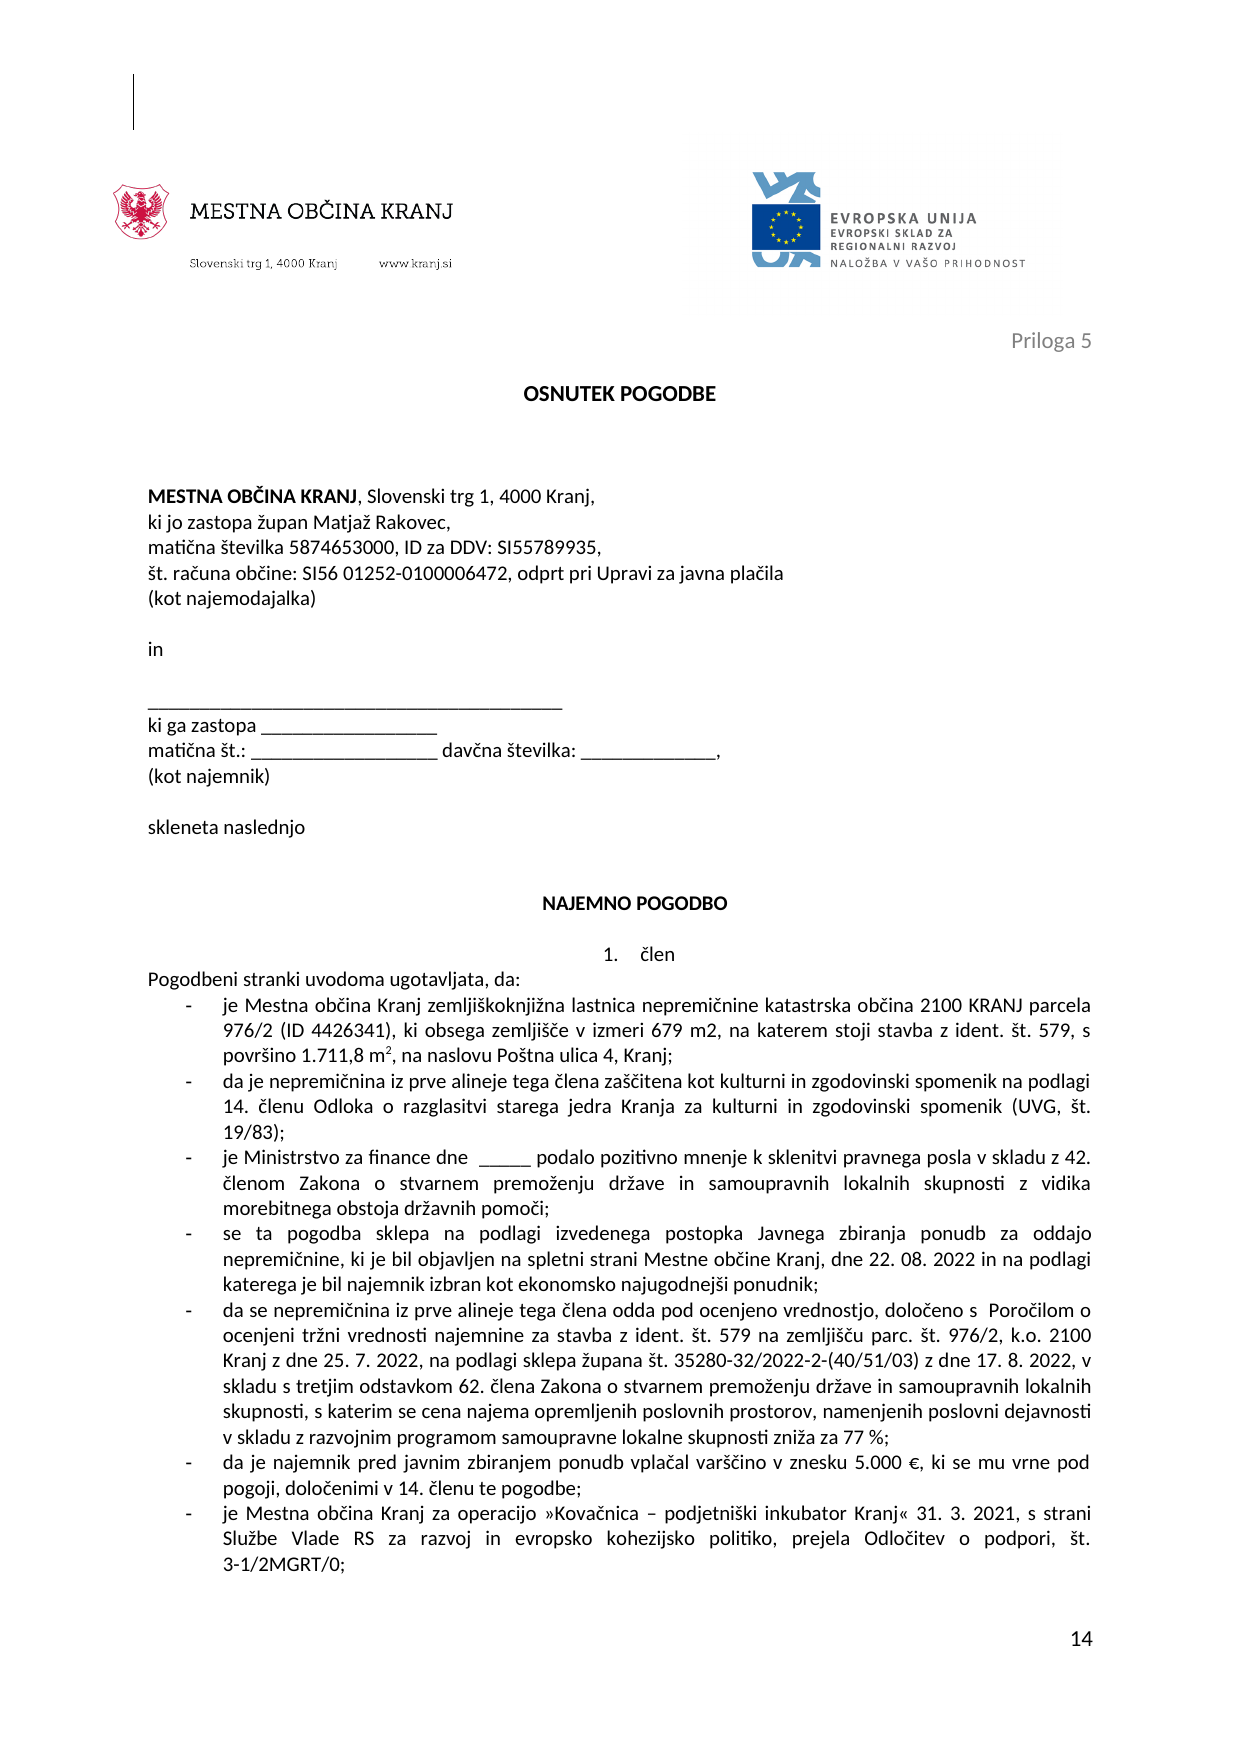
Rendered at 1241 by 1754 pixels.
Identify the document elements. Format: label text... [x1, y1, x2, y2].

list je Ministrstvo za finance dne _____ podalo pozitivno mnenje k sklenitvi pravnega posla v skladu z 42. členom Zakona o stvarnem premoženju države in samoupravnih lokalnih skupnosti z vidika morebitnega obstoja državnih pomoči; [185, 1144, 1093, 1221]
list da se nepremičnina iz prve alineje tega člena odda pod ocenjeno vrednostjo, določeno s Poročilom o ocenjeni tržni vrednosti najemnine za stavba z ident. št. 579 na zemljišču parc. št. 976/2, k.o. 2100 Kranj z dne 25. 7. 2022, na podlagi sklepa župana št. 35280-32/2022-2-(40/51/03) z dne 17. 8. 2022, v skladu s tretjim odstavkom 62. člena Zakona o stvarnem premoženju države in samoupravnih lokalnih skupnosti, s katerim se cena najema opremljenih poslovnih prostorov, namenjenih poslovni dejavnosti v skladu z razvojnim programom samoupravne lokalne skupnosti zniža za 77 %; [185, 1297, 1093, 1449]
text matična št.: __________________ davčna številka: _____________, [148, 738, 1093, 763]
list da je najemnik pred javnim zbiranjem ponudb vplačal varščino v znesku 5.000 €, ki se mu vrne pod pogoji, določenimi v 14. členu te pogodbe; [185, 1449, 1093, 1500]
text MESTNA OBČINA KRANJ, Slovenski trg 1, 4000 Kranj, [148, 483, 1093, 509]
list se ta pogodba sklepa na podlagi izvedenega postopka Javnega zbiranja ponudb za oddajo nepremičnine, ki je bil objavljen na spletni strani Mestne občine Kranj, dne 22. 08. 2022 in na podlagi katerega je bil najemnik izbran kot ekonomsko najugodnejši ponudnik; [185, 1221, 1093, 1297]
picture [23, 75, 1192, 323]
text OSNUTEK POGODBE [148, 379, 1092, 408]
text Pogodbeni stranki uvodoma ugotavljata, da: [148, 966, 1093, 992]
list je Mestna občina Kranj za operacijo »Kovačnica – podjetniški inkubator Kranj« 31. 3. 2021, s strani Službe Vlade RS za razvoj in evropsko kohezijsko politiko, prejela Odločitev o podpori, št. 3-1/2MGRT/0; [185, 1500, 1093, 1576]
text NAJEMNO POGODBO [148, 890, 1093, 916]
list člen [185, 941, 1093, 966]
text (kot najemodajalka) [148, 585, 1093, 611]
text ki jo zastopa župan Matjaž Rakovec, [148, 509, 1093, 534]
list je Mestna občina Kranj zemljiškoknjižna lastnica nepremičnine katastrska občina 2100 KRANJ parcela 976/2 (ID 4426341), ki obsega zemljišče v izmeri 679 m2, na katerem stoji stavba z ident. št. 579, s površino 1.711,8 m2, na naslovu Poštna ulica 4, Kranj; [185, 992, 1093, 1068]
text matična številka 5874653000, ID za DDV: SI55789935, [148, 534, 1093, 560]
text št. računa občine: SI56 01252-0100006472, odprt pri Upravi za javna plačila [148, 560, 1093, 585]
text ________________________________________ [148, 687, 1093, 712]
text (kot najemnik) [148, 763, 1093, 788]
text Priloga 5 [148, 148, 1092, 354]
text ki ga zastopa _________________ [148, 712, 1093, 738]
list da je nepremičnina iz prve alineje tega člena zaščitena kot kulturni in zgodovinski spomenik na podlagi 14. členu Odloka o razglasitvi starega jedra Kranja za kulturni in zgodovinski spomenik (UVG, št. 19/83); [185, 1068, 1093, 1144]
text skleneta naslednjo [148, 814, 1093, 839]
text in [148, 636, 1093, 661]
